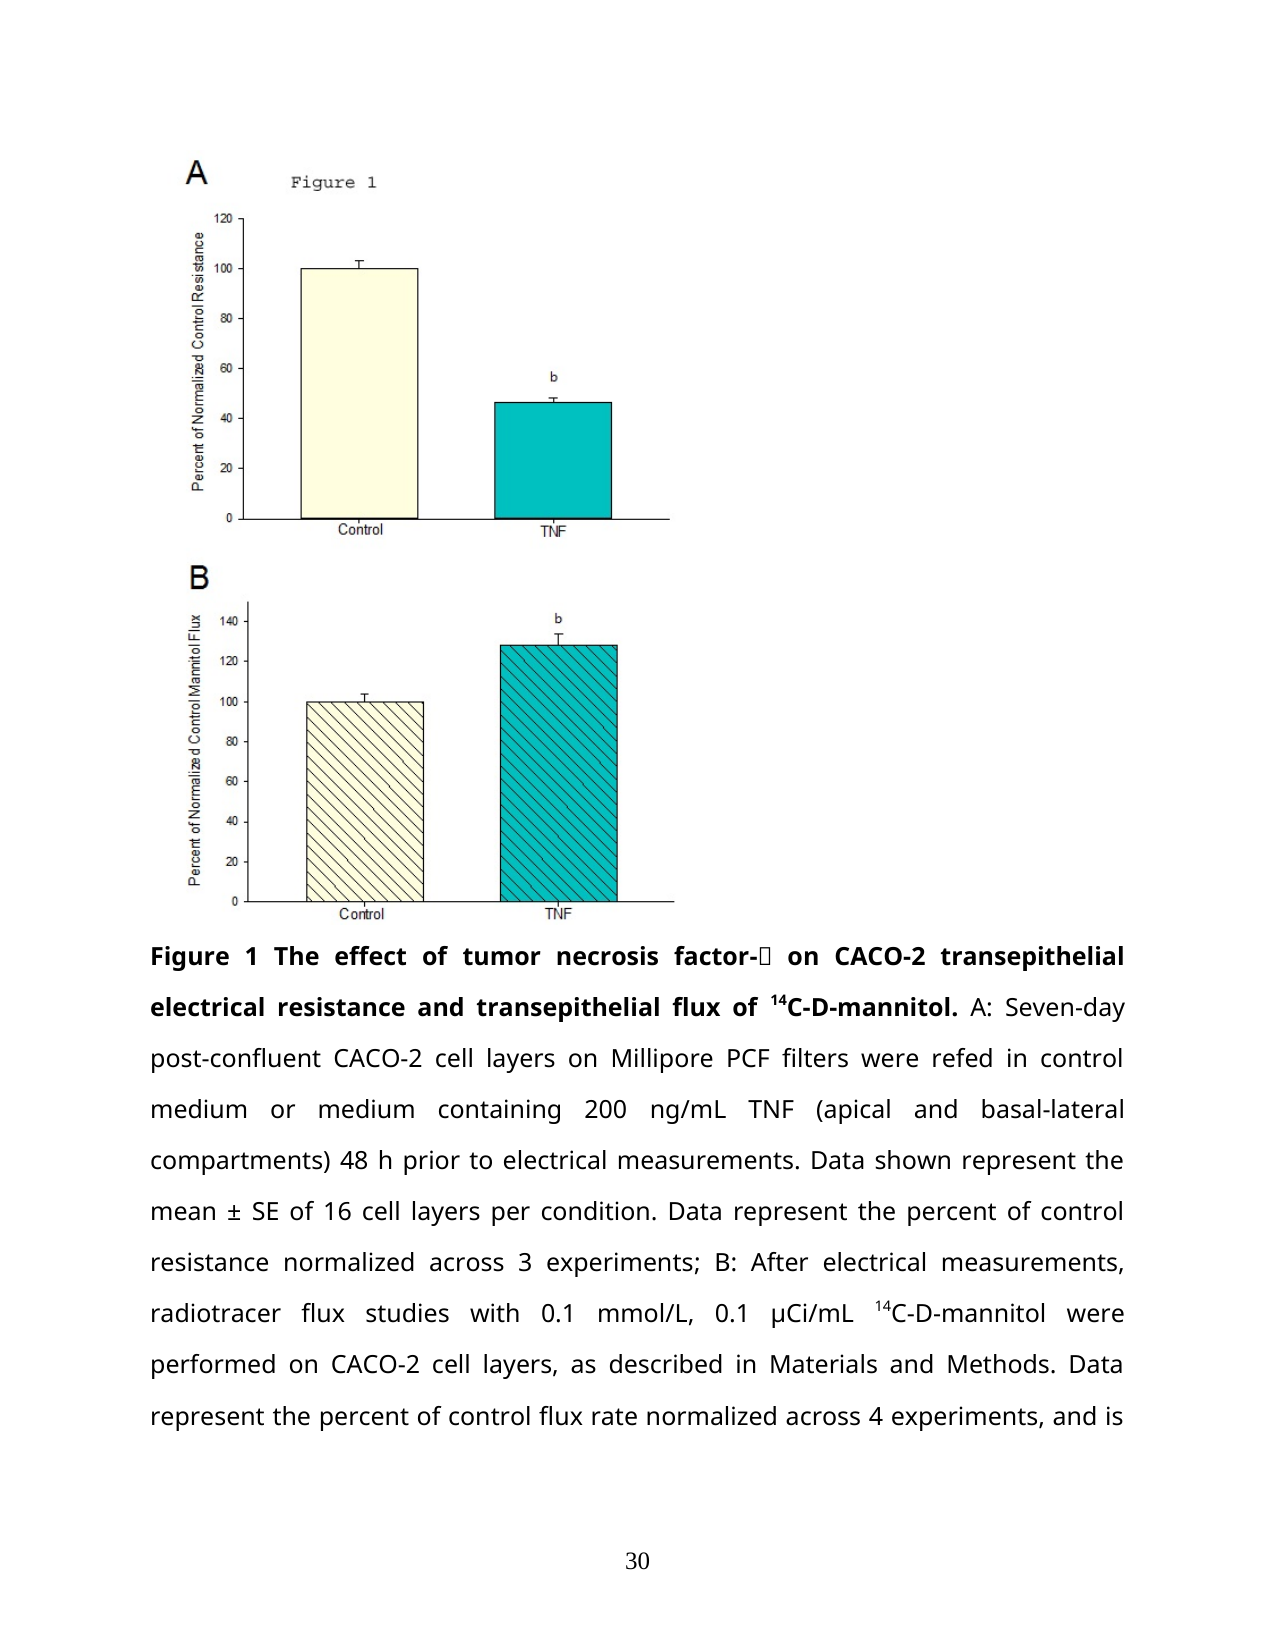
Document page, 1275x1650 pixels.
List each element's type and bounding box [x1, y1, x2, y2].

picture [150, 150, 688, 925]
text [150, 939, 1125, 1432]
